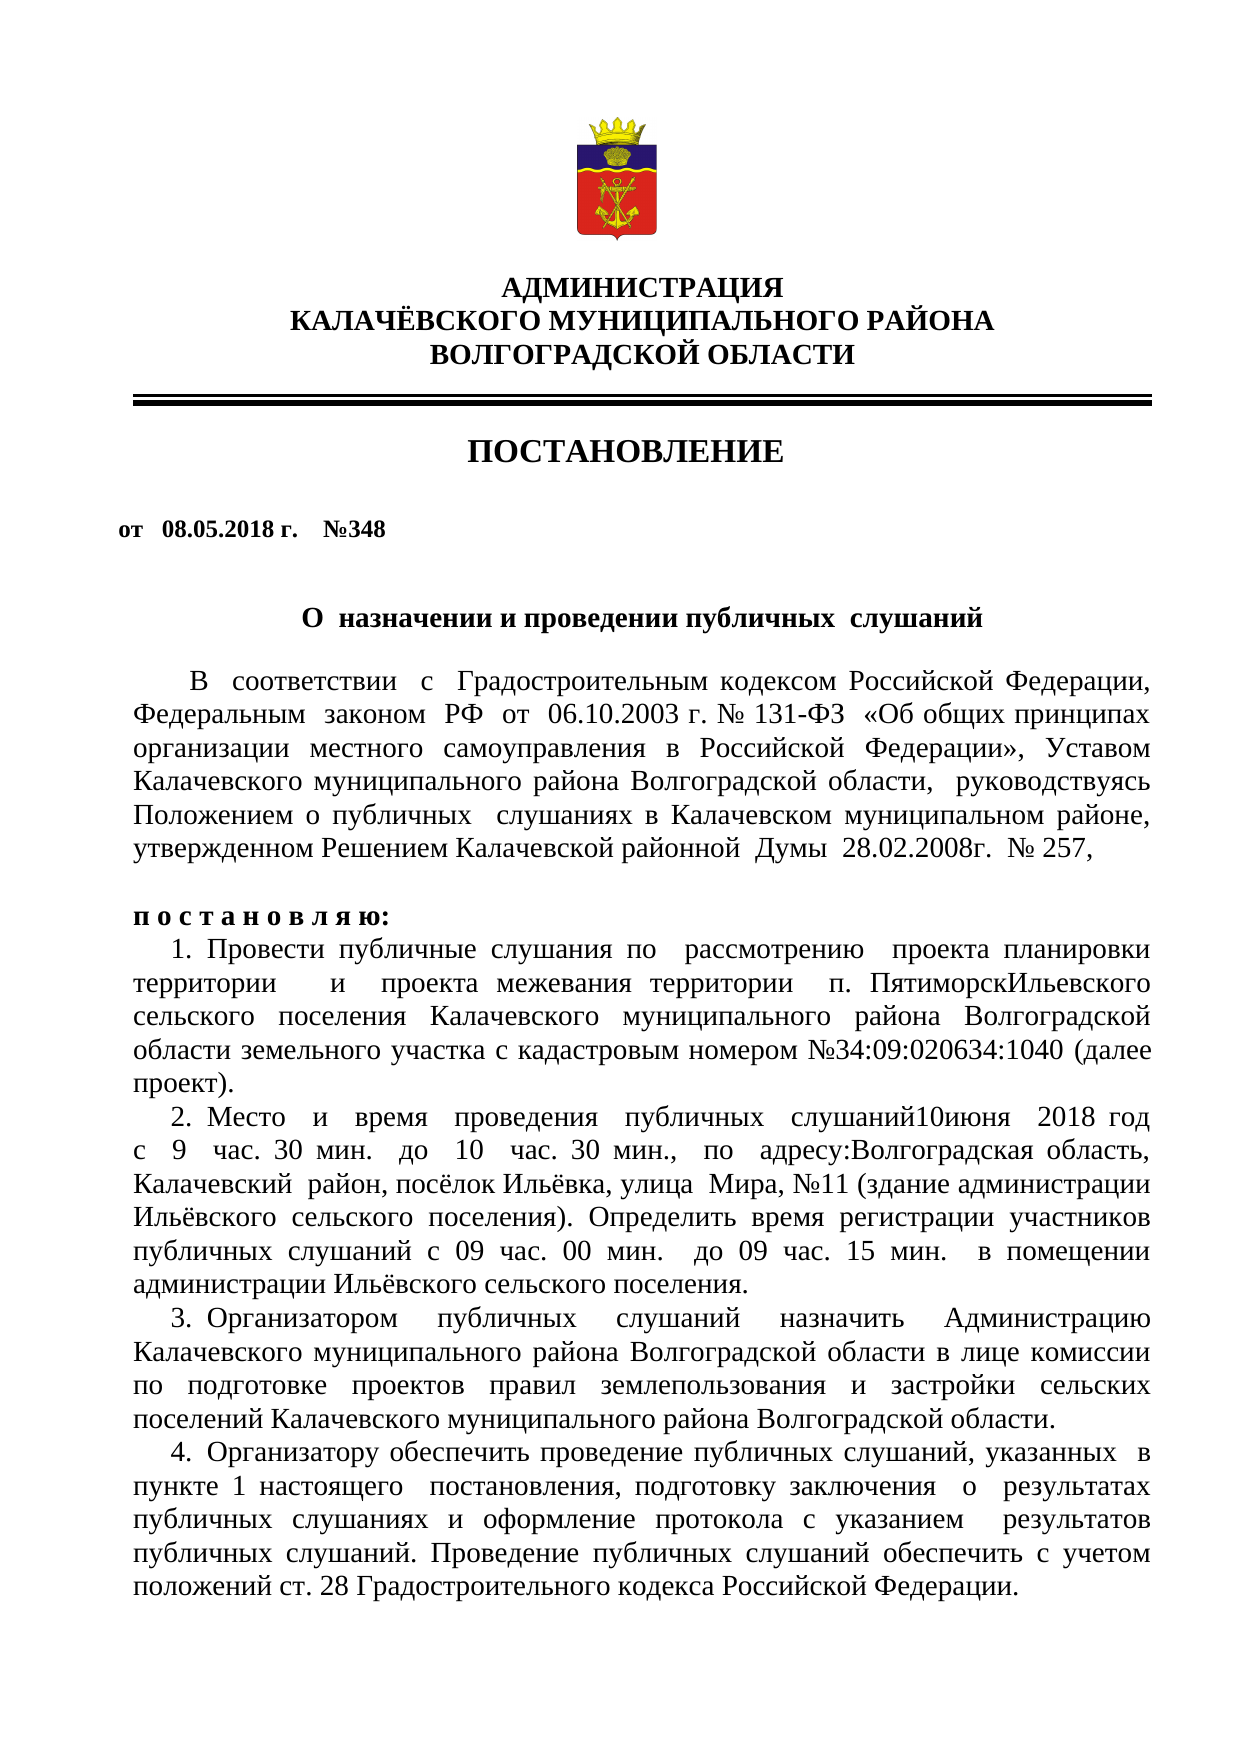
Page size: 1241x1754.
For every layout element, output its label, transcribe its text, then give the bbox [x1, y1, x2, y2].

text ВОЛГОГРАДСКОЙ ОБЛАСТИ [133, 337, 1152, 370]
list Организатору обеспечить проведение публичных слушаний, указанных в пункте 1 настоящего постановления, подготовку заключения о результатах публичных слушаниях и оформление протокола с указанием результатов публичных слушаний. Проведение публичных слушаний обеспечить с учетом положений ст. 28 Градостроительного кодекса Российской Федерации. [133, 1434, 1152, 1602]
text АДМИНИСТРАЦИЯ [133, 270, 1152, 303]
text от 08.05.2018 г. №348 [103, 514, 1167, 543]
list Место и время проведения публичных слушаний10июня 2018 год с 9 час. 30 мин. до 10 час. 30 мин., по адресу:Волгоградская область, Калачевский район, посёлок Ильёвка, улица Мира, №11 (здание администрации Ильёвского сельского поселения). Определить время регистрации участников публичных слушаний с 09 час. 00 мин. до 09 час. 15 мин. в помещении администрации Ильёвского сельского поселения. [133, 1099, 1152, 1300]
text В соответствии с Градостроительным кодексом Российской Федерации, Федеральным законом РФ от 06.10.2003 г. № 131-ФЗ «Об общих принципах организации местного самоуправления в Российской Федерации», Уставом Калачевского муниципального района Волгоградской области, руководствуясь Положением о публичных слушаниях в Калачевском муниципальном районе, утвержденном Решением Калачевской районной Думы 28.02.2008г. № 257, [133, 663, 1152, 864]
list Провести публичные слушания по рассмотрению проекта планировки территории и проекта межевания территории п. ПятиморскИльевского сельского поселения Калачевского муниципального района Волгоградской области земельного участка с кадастровым номером №34:09:020634:1040 (далее проект). [133, 931, 1152, 1099]
text ПОСТАНОВЛЕНИЕ [133, 431, 1152, 470]
picture [577, 117, 657, 241]
text КАЛАЧЁВСКОГО МУНИЦИПАЛЬНОГО РАЙОНА [133, 303, 1152, 337]
list Организатором публичных слушаний назначить Администрацию Калачевского муниципального района Волгоградской области в лице комиссии по подготовке проектов правил землепользования и застройки сельских поселений Калачевского муниципального района Волгоградской области. [133, 1300, 1152, 1434]
text О назначении и проведении публичных слушаний [133, 601, 1152, 634]
text п о с т а н о в л я ю: [133, 898, 1152, 931]
